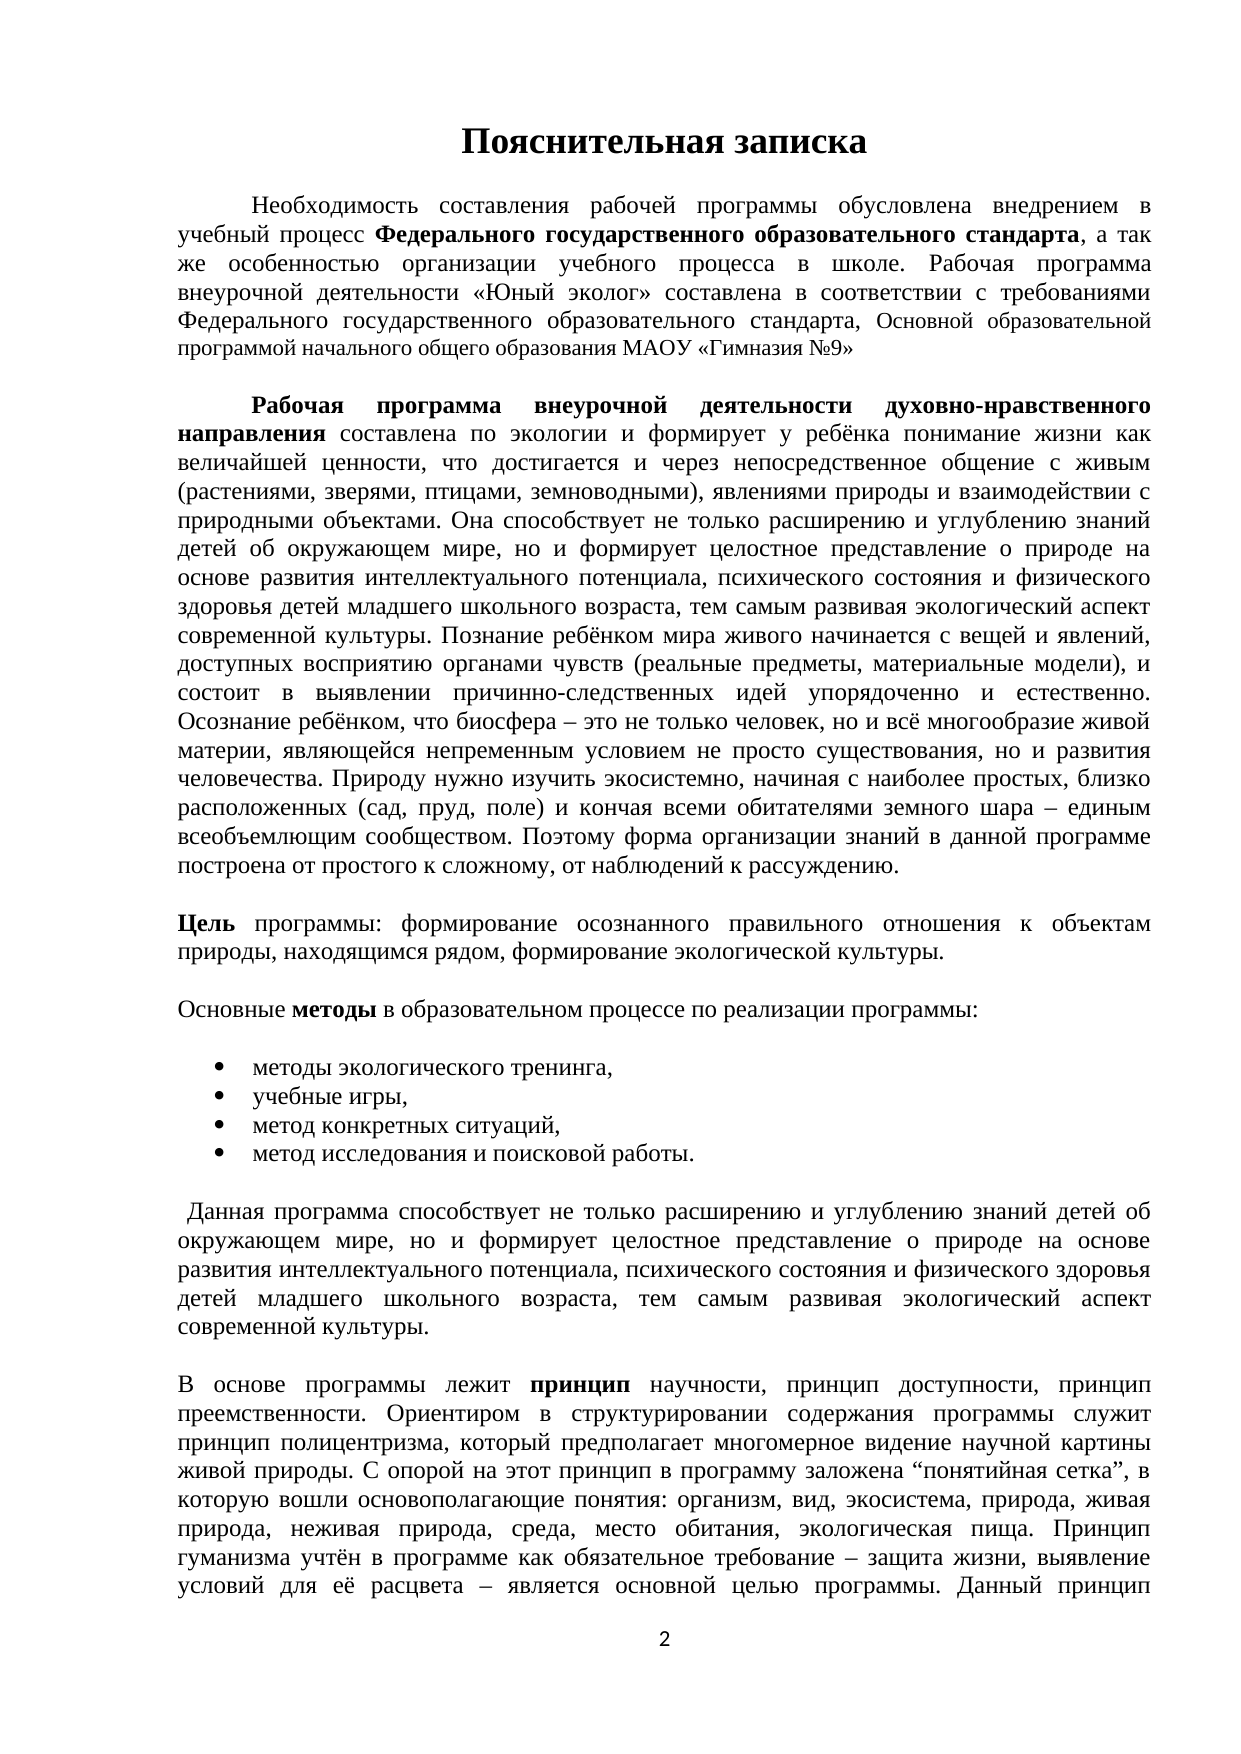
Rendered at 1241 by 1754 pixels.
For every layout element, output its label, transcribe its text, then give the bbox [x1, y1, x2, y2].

list метод конкретных ситуаций, [215, 1110, 1152, 1138]
text Необходимость составления рабочей программы обусловлена внедрением в учебный процесс Федерального государственного образовательного стандарта, а так же особенностью организации учебного процесса в школе. Рабочая программа внеурочной деятельности «Юный эколог» составлена в соответствии с требованиями Федерального государственного образовательного стандарта, Основной образовательной программой начального общего образования МАОУ «Гимназия №9» [177, 190, 1152, 361]
list методы экологического тренинга, [215, 1052, 1152, 1081]
text Данная программа способствует не только расширению и углублению знаний детей об окружающем мире, но и формирует целостное представление о природе на основе развития интеллектуального потенциала, психического состояния и физического здоровья детей младшего школьного возраста, тем самым развивая экологический аспект современной культуры. [177, 1196, 1152, 1340]
text Пояснительная записка [177, 118, 1152, 161]
text Цель программы: формирование осознанного правильного отношения к объектам природы, находящимся рядом, формирование экологической культуры. [177, 908, 1152, 965]
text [177, 1369, 1152, 1599]
text Основные методы в образовательном процессе по реализации программы: [177, 994, 1152, 1023]
text Рабочая программа внеурочной деятельности духовно-нравственного направления составлена по экологии и формирует у ребёнка понимание жизни как величайшей ценности, что достигается и через непосредственное общение с живым (растениями, зверями, птицами, земноводными), явлениями природы и взаимодействии с природными объектами. Она способствует не только расширению и углублению знаний детей об окружающем мире, но и формирует целостное представление о природе на основе развития интеллектуального потенциала, психического состояния и физического здоровья детей младшего школьного возраста, тем самым развивая экологический аспект современной культуры. Познание ребёнком мира живого начинается с вещей и явлений, доступных восприятию органами чувств (реальные предметы, материальные модели), и состоит в выявлении причинно-следственных идей упорядоченно и естественно. Осознание ребёнком, что биосфера – это не только человек, но и всё многообразие живой материи, являющейся непременным условием не просто существования, но и развития человечества. Природу нужно изучить экосистемно, начиная с наиболее простых, близко расположенных (сад, пруд, поле) и кончая всеми обитателями земного шара – единым всеобъемлющим сообществом. Поэтому форма организации знаний в данной программе построена от простого к сложному, от наблюдений к рассуждению. [177, 390, 1152, 878]
list метод исследования и поисковой работы. [215, 1138, 1152, 1167]
list учебные игры, [215, 1081, 1152, 1110]
